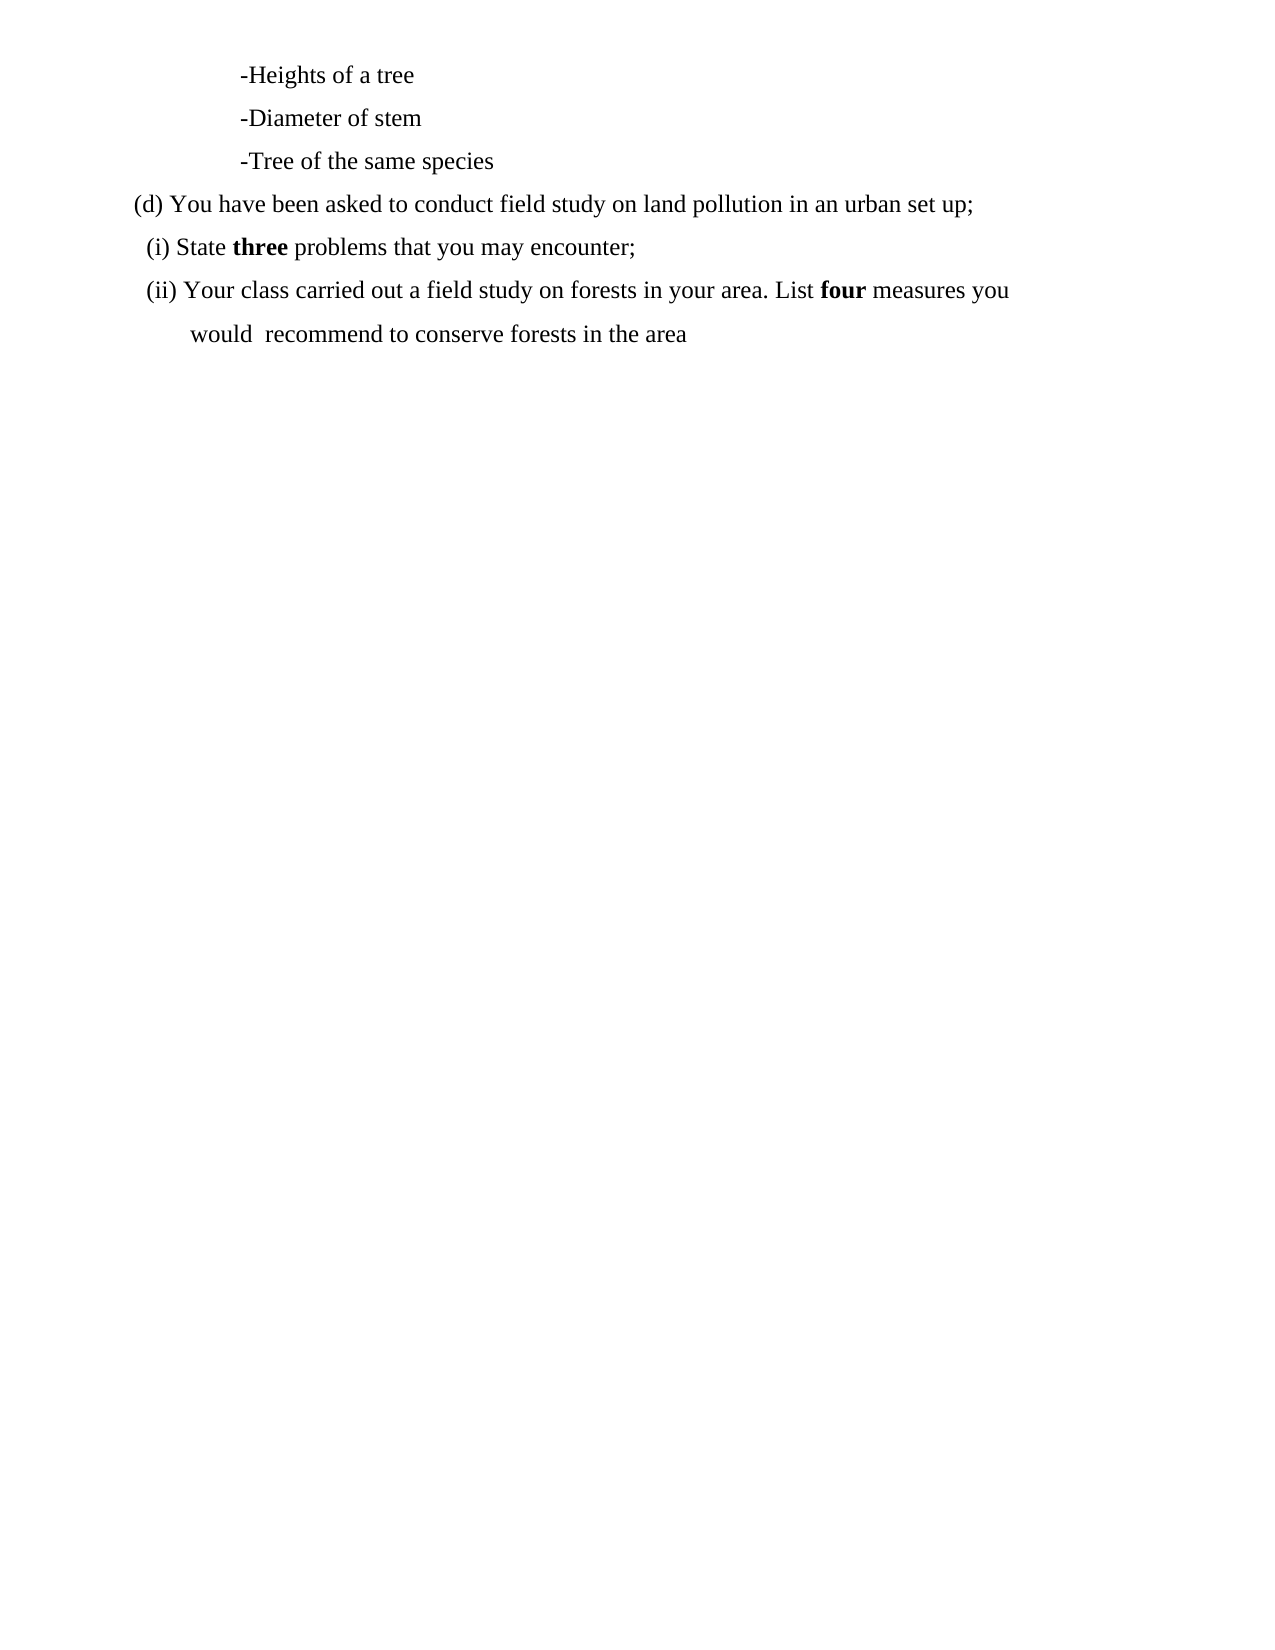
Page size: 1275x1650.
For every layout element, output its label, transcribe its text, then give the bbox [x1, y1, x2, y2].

text would recommend to conserve forests in the area [90, 319, 1185, 347]
text (i) State three problems that you may encounter; [90, 232, 1185, 261]
text (d) You have been asked to conduct field study on land pollution in an urban set up; [90, 189, 1185, 218]
text -Heights of a tree [165, 60, 1185, 89]
text (ii) Your class carried out a field study on forests in your area. List four measures you [90, 276, 1185, 304]
text -Tree of the same species [165, 146, 1185, 175]
text -Diameter of stem [165, 103, 1185, 132]
